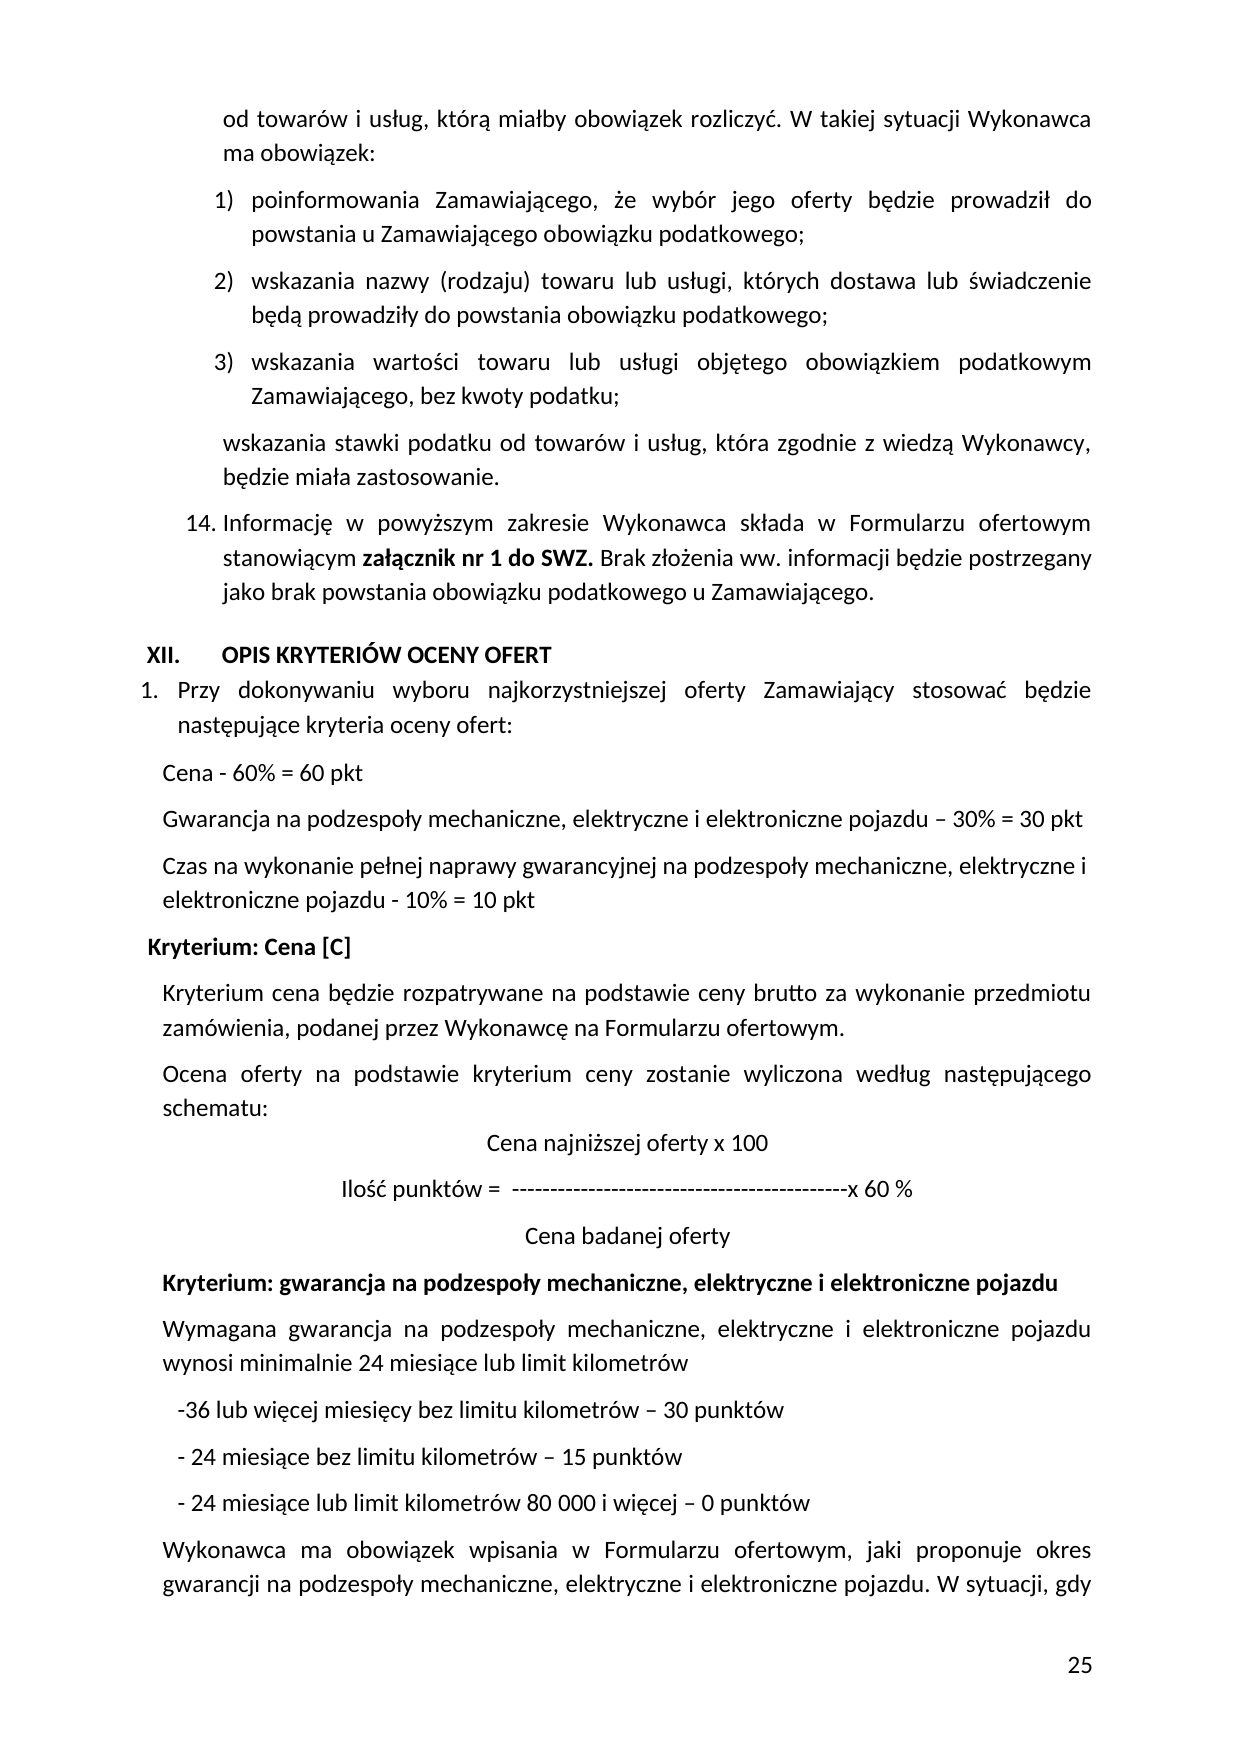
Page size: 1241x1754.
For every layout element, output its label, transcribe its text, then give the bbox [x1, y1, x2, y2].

text Kryterium cena będzie rozpatrywane na podstawie ceny brutto za wykonanie przedmiotu zamówienia, podanej przez Wykonawcę na Formularzu ofertowym. [162, 978, 1093, 1042]
text Cena - 60% = 60 pkt [162, 757, 1093, 787]
text Ilość punktów = --------------------------------------------x 60 % [162, 1173, 1093, 1204]
text Ocena oferty na podstawie kryterium ceny zostanie wyliczona według następującego schematu: [162, 1058, 1093, 1123]
text Cena badanej oferty [162, 1220, 1093, 1251]
list Przy dokonywaniu wyboru najkorzystniejszej oferty Zamawiający stosować będzie następujące kryteria oceny ofert: [140, 674, 1093, 740]
list poinformowania Zamawiającego, że wybór jego oferty będzie prowadził do powstania u Zamawiającego obowiązku podatkowego; [214, 184, 1093, 249]
list wskazania stawki podatku od towarów i usług, która zgodnie z wiedzą Wykonawcy, będzie miała zastosowanie. [223, 427, 1093, 491]
text Cena najniższej oferty x 100 [162, 1127, 1093, 1157]
text Czas na wykonanie pełnej naprawy gwarancyjnej na podzespoły mechaniczne, elektryczne i elektroniczne pojazdu - 10% = 10 pkt [162, 850, 1093, 915]
text Wymagana gwarancja na podzespoły mechaniczne, elektryczne i elektroniczne pojazdu wynosi minimalnie 24 miesiące lub limit kilometrów [162, 1313, 1093, 1378]
list wskazania nazwy (rodzaju) towaru lub usługi, których dostawa lub świadczenie będą prowadziły do powstania obowiązku podatkowego; [214, 265, 1093, 330]
list wskazania wartości towaru lub usługi objętego obowiązkiem podatkowym Zamawiającego, bez kwoty podatku; [214, 346, 1093, 411]
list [185, 103, 1093, 168]
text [162, 1534, 1093, 1599]
text - 24 miesiące bez limitu kilometrów – 15 punktów [177, 1441, 1093, 1471]
text Kryterium: gwarancja na podzespoły mechaniczne, elektryczne i elektroniczne pojazdu [162, 1267, 1093, 1297]
text - 24 miesiące lub limit kilometrów 80 000 i więcej – 0 punktów [177, 1488, 1093, 1518]
list OPIS KRYTERIÓW OCENY OFERT [147, 639, 1093, 670]
list Informację w powyższym zakresie Wykonawca składa w Formularzu ofertowym stanowiącym załącznik nr 1 do SWZ. Brak złożenia ww. informacji będzie postrzegany jako brak powstania obowiązku podatkowego u Zamawiającego. [185, 508, 1093, 606]
text Kryterium: Cena [C] [148, 931, 1093, 961]
text Gwarancja na podzespoły mechaniczne, elektryczne i elektroniczne pojazdu – 30% = 30 pkt [162, 803, 1093, 834]
text -36 lub więcej miesięcy bez limitu kilometrów – 30 punktów [177, 1394, 1093, 1425]
